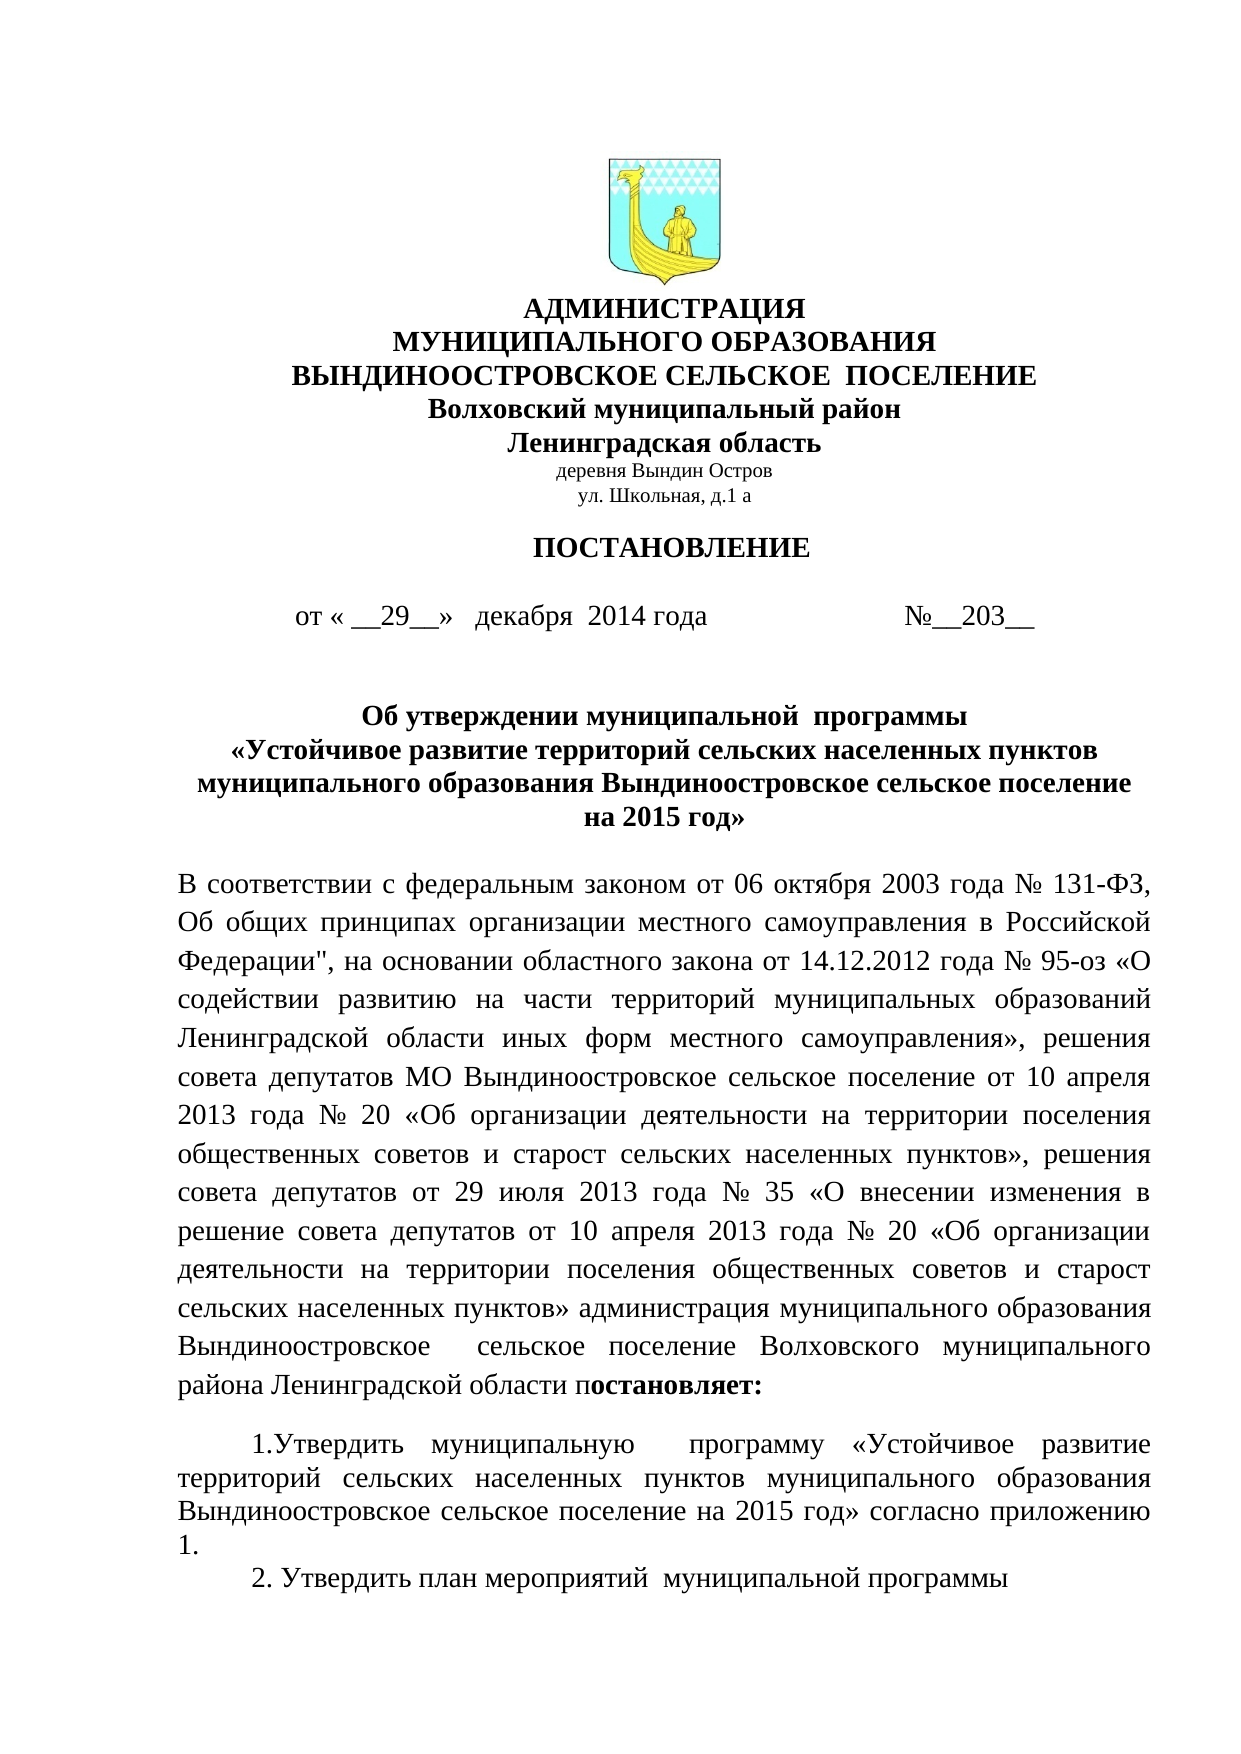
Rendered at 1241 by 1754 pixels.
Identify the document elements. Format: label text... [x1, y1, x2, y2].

text Об утверждении муниципальной программы [177, 698, 1152, 732]
text деревня Вындин Остров [177, 458, 1152, 482]
text В соответствии с федеральным законом от 06 октября 2003 года № 131-ФЗ, Об общих принципах организации местного самоуправления в Российской Федерации", на основании областного закона от 14.12.2012 года № 95-оз «О содействии развитию на части территорий муниципальных образований Ленинградской области иных форм местного самоуправления», решения совета депутатов МО Вындиноостровское сельское поселение от 10 апреля 2013 года № 20 «Об организации деятельности на территории поселения общественных советов и старост сельских населенных пунктов», решения совета депутатов от 29 июля 2013 года № 35 «О внесении изменения в решение совета депутатов от 10 апреля 2013 года № 20 «Об организации деятельности на территории поселения общественных советов и старост сельских населенных пунктов» администрация муниципального образования Вындиноостровское сельское поселение Волховского муниципального района Ленинградской области постановляет: [177, 866, 1152, 1401]
text ВЫНДИНООСТРОВСКОЕ СЕЛЬСКОЕ ПОСЕЛЕНИЕ [177, 358, 1152, 391]
text «Устойчивое развитие территорий сельских населенных пунктов муниципального образования Вындиноостровское сельское поселение [177, 732, 1152, 799]
text МУНИЦИПАЛЬНОГО ОБРАЗОВАНИЯ [177, 324, 1152, 358]
text Волховский муниципальный район [177, 391, 1152, 425]
text 1.Утвердить муниципальную программу «Устойчивое развитие территорий сельских населенных пунктов муниципального образования Вындиноостровское сельское поселение на 2015 год» согласно приложению 1. [177, 1426, 1152, 1561]
text Ленинградская область [177, 425, 1152, 458]
text на 2015 год» [177, 799, 1152, 832]
text ПОСТАНОВЛЕНИЕ [177, 531, 1152, 564]
text от « __29__» декабря 2014 года №__203__ [177, 598, 1152, 631]
picture [600, 151, 729, 291]
text ул. Школьная, д.1 а [177, 482, 1152, 507]
text АДМИНИСТРАЦИЯ [177, 291, 1152, 324]
text 2. Утвердить план мероприятий муниципальной программы [177, 1561, 1152, 1594]
